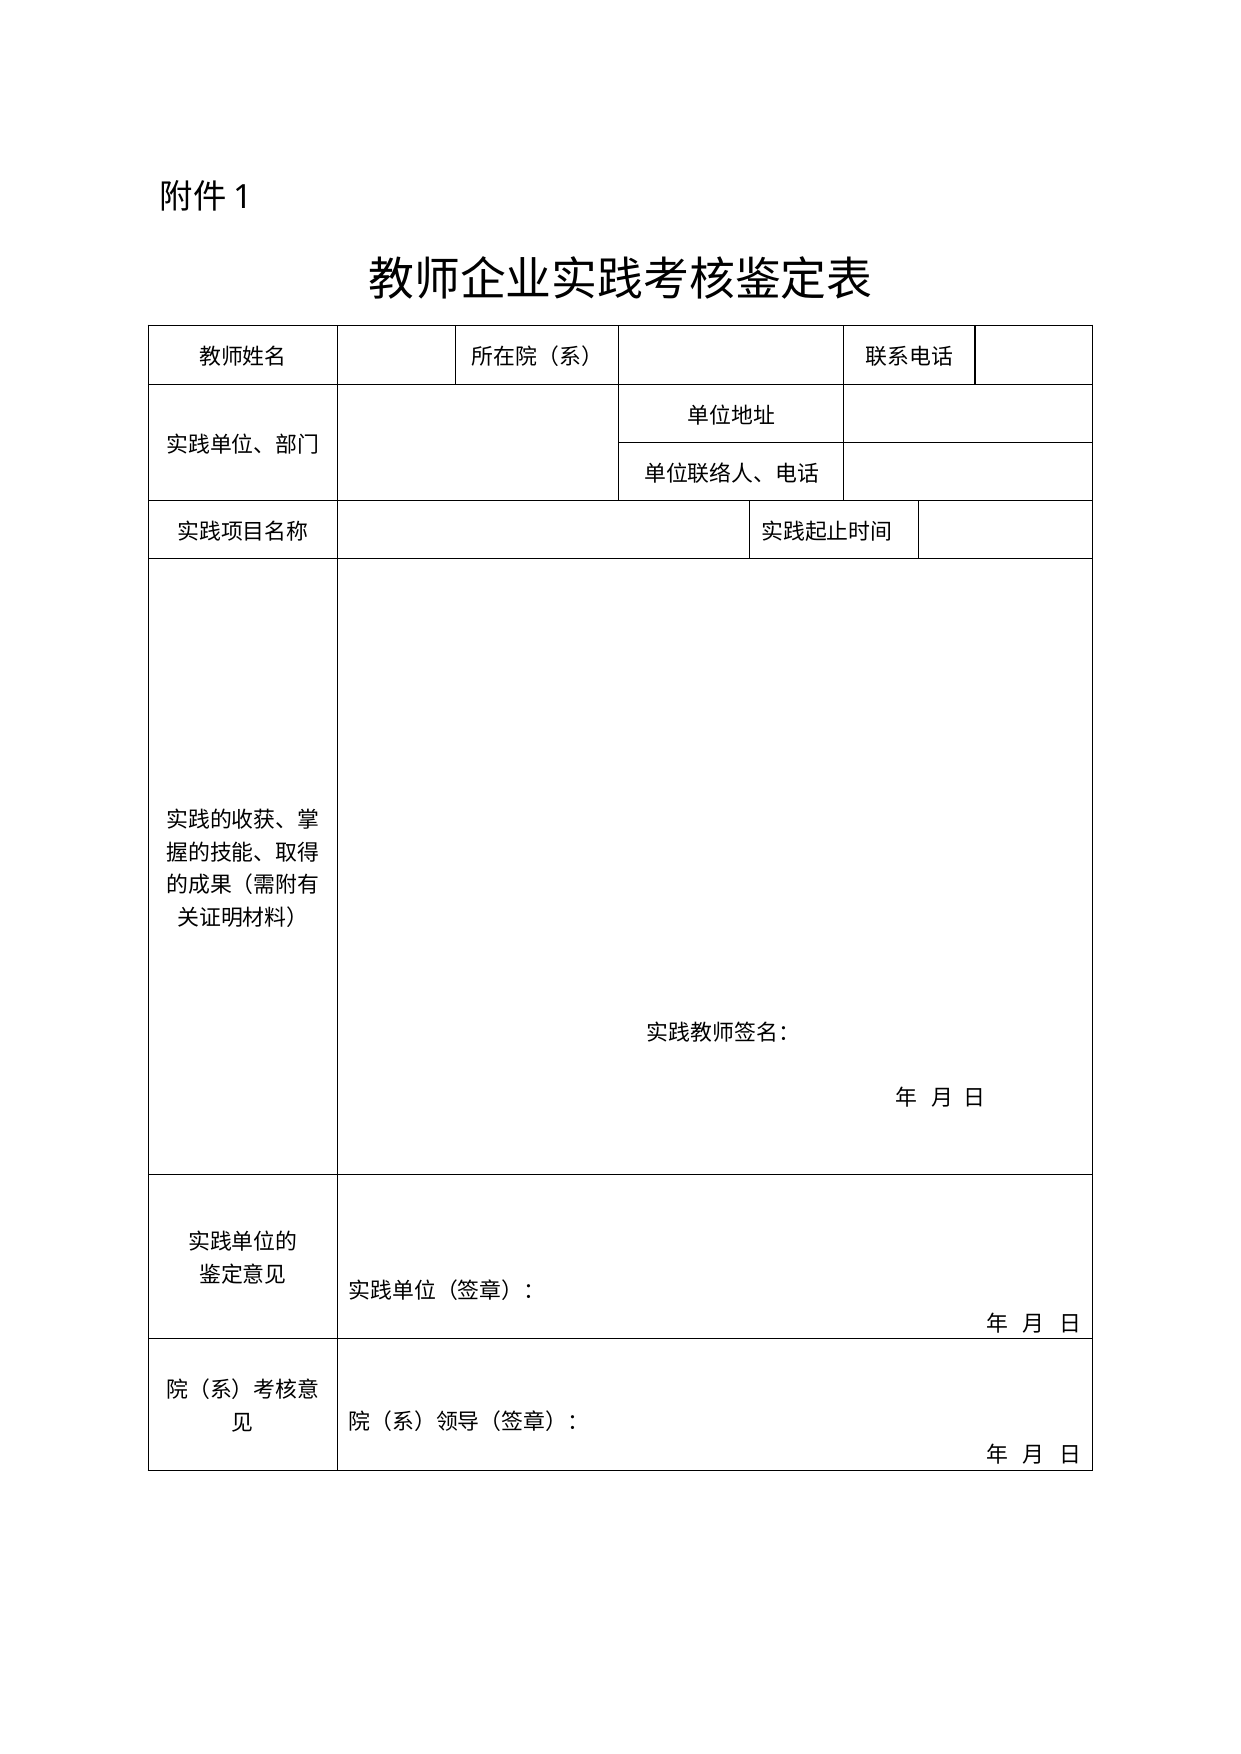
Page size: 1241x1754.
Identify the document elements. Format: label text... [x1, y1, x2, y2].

table_cell 实践项目名称 [149, 501, 337, 558]
table_header [338, 326, 455, 384]
table_cell [919, 501, 1092, 558]
table_header 联系电话 [844, 326, 974, 384]
table_cell 实践单位的 鉴定意见 [149, 1175, 337, 1338]
table_cell 实践教师签名： 年 月 日 [338, 559, 1092, 1174]
table_cell 院（系）领导（签章）： 年 月 日 [338, 1339, 1092, 1470]
table_cell 单位联络人、电话 [619, 443, 843, 500]
table_header 所在院（系） [456, 326, 618, 384]
table_header [976, 326, 1092, 384]
table_header 教师姓名 [149, 326, 337, 384]
table_cell 实践的收获、掌握的技能、取得的成果（需附有关证明材料） [149, 559, 337, 1174]
table_cell [844, 385, 1092, 442]
table_cell 单位地址 [619, 385, 843, 442]
table_cell 实践起止时间 [750, 501, 918, 558]
table_header [619, 326, 843, 384]
table_cell [338, 501, 749, 558]
text 教师企业实践考核鉴定表 [159, 227, 1081, 324]
table_cell 实践单位（签章）： 年 月 日 [338, 1175, 1092, 1338]
table_cell 实践单位、部门 [149, 385, 337, 500]
table_cell [338, 385, 618, 500]
table_cell [844, 443, 1092, 500]
text 附件1 [159, 162, 1081, 227]
table_cell 院（系）考核意见 [149, 1339, 337, 1470]
